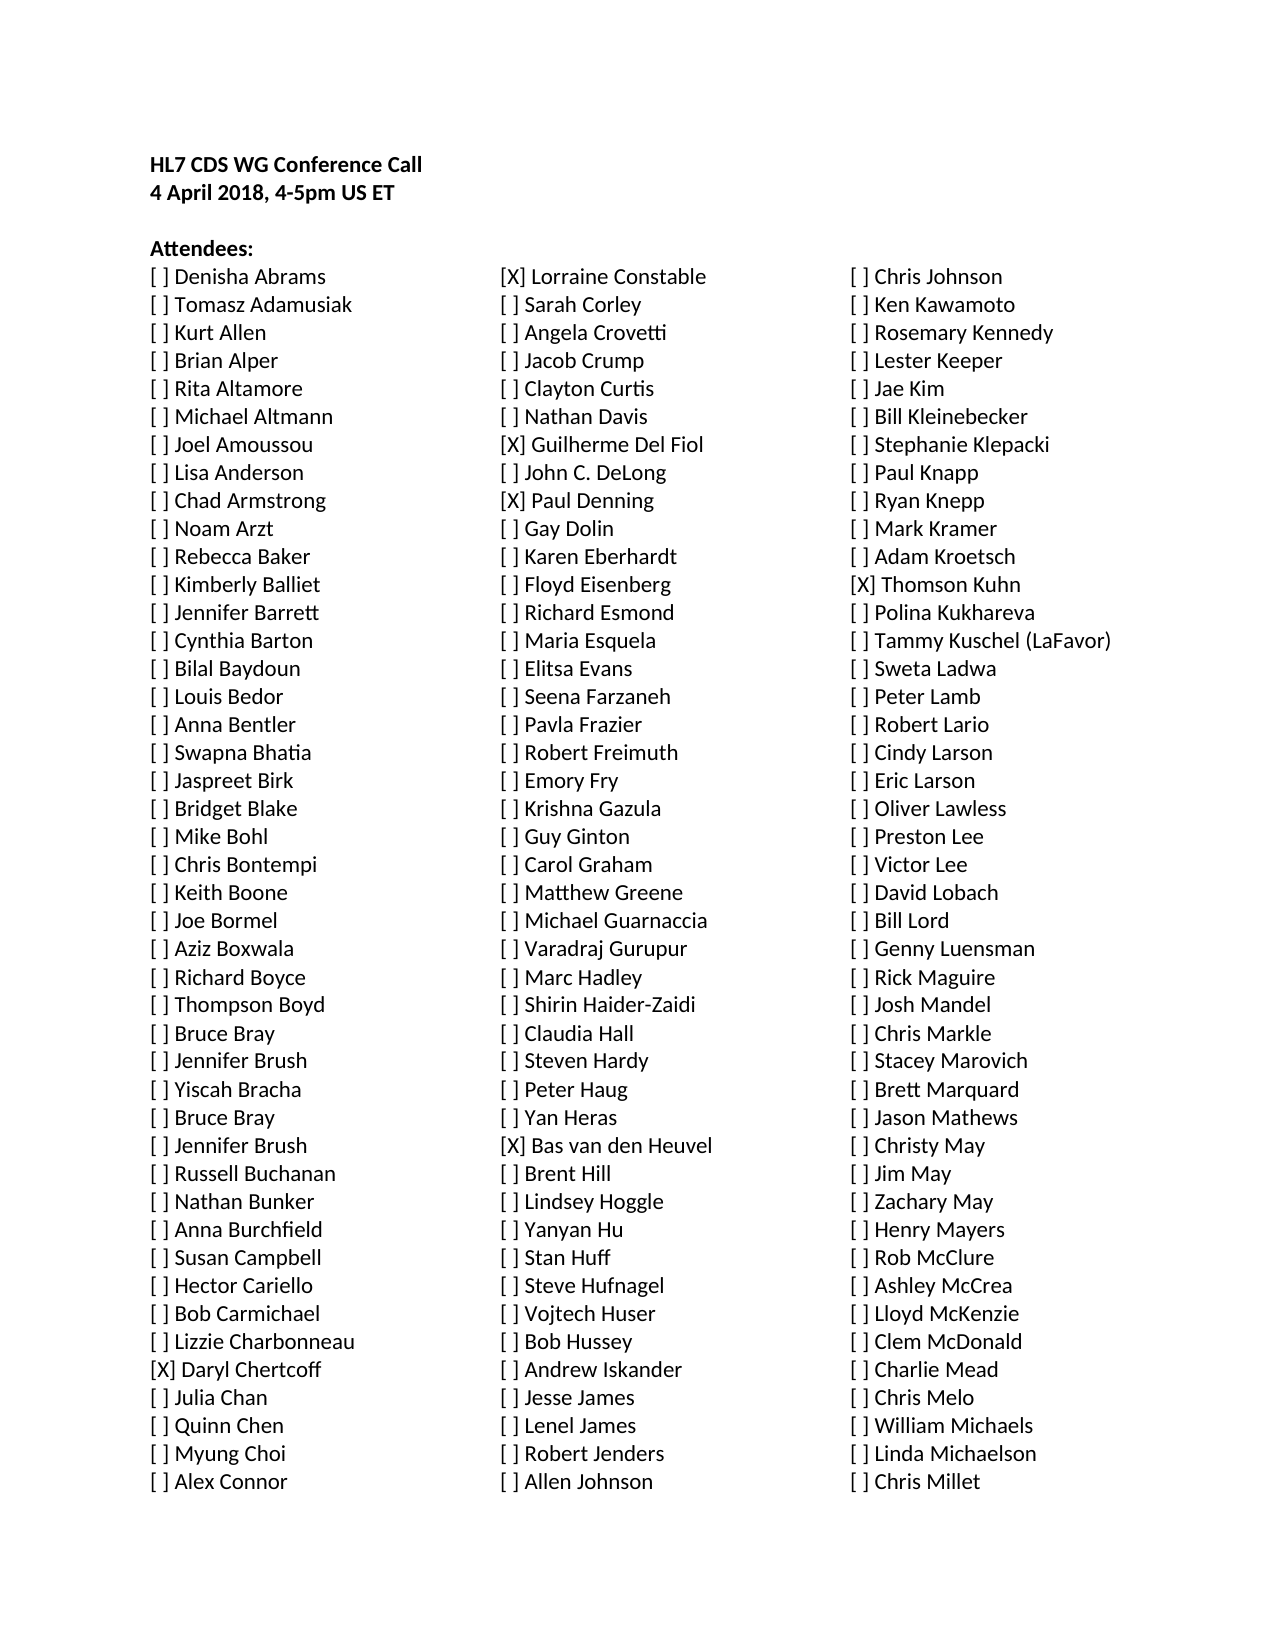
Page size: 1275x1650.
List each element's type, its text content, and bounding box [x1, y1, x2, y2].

text [ ] Oliver Lawless [850, 794, 1125, 822]
text [ ] Rita Altamore [150, 374, 425, 402]
text [ ] Victor Lee [850, 851, 1125, 878]
text [ ] Marc Hadley [500, 963, 775, 991]
text [ ] Brian Alper [150, 346, 425, 374]
text [ ] Noam Arzt [150, 514, 425, 542]
text [ ] Jennifer Brush [150, 1047, 425, 1075]
text [ ] Jaspreet Birk [150, 766, 425, 794]
text [ ] Stacey Marovich [850, 1047, 1125, 1075]
text [ ] Stan Huff [500, 1243, 775, 1271]
text [ ] Charlie Mead [850, 1355, 1125, 1383]
text [ ] Chris Markle [850, 1019, 1125, 1047]
text [ ] Rob McClure [850, 1243, 1125, 1271]
text [ ] Clem McDonald [850, 1327, 1125, 1355]
text [ ] Chris Melo [850, 1383, 1125, 1411]
text [ ] Cindy Larson [850, 738, 1125, 766]
text [ ] Rick Maguire [850, 963, 1125, 991]
text [ ] Stephanie Klepacki [850, 430, 1125, 458]
text [ ] Jae Kim [850, 374, 1125, 402]
text [ ] Allen Johnson [500, 1467, 775, 1495]
text [ ] Seena Farzaneh [500, 682, 775, 710]
text [ ] Myung Choi [150, 1439, 425, 1467]
text [ ] Anna Burchfield [150, 1215, 425, 1243]
text [ ] Hector Cariello [150, 1271, 425, 1299]
text [ ] Steven Hardy [500, 1047, 775, 1075]
text [ ] Pavla Frazier [500, 710, 775, 738]
text [ ] Alex Connor [150, 1467, 425, 1495]
text [ ] Zachary May [850, 1187, 1125, 1215]
text [X] Thomson Kuhn [850, 570, 1125, 598]
text [ ] Tammy Kuschel (LaFavor) [850, 626, 1125, 654]
text [ ] Elitsa Evans [500, 654, 775, 682]
text [ ] Robert Lario [850, 710, 1125, 738]
text [ ] Kurt Allen [150, 318, 425, 346]
text [ ] Claudia Hall [500, 1019, 775, 1047]
text [ ] Jesse James [500, 1383, 775, 1411]
text [ ] Varadraj Gurupur [500, 934, 775, 963]
text [ ] Jim May [850, 1159, 1125, 1187]
text [ ] Josh Mandel [850, 991, 1125, 1019]
text [ ] Maria Esquela [500, 626, 775, 654]
text [X] Bas van den Heuvel [500, 1131, 775, 1159]
text [ ] Jacob Crump [500, 346, 775, 374]
text [ ] Peter Haug [500, 1075, 775, 1103]
text [ ] Carol Graham [500, 851, 775, 878]
text [ ] Michael Guarnaccia [500, 907, 775, 934]
text [ ] Ryan Knepp [850, 486, 1125, 514]
text [ ] Chris Bontempi [150, 851, 425, 878]
text [ ] Chris Millet [850, 1467, 1125, 1495]
text [ ] Joe Bormel [150, 907, 425, 934]
text [ ] Shirin Haider-Zaidi [500, 991, 775, 1019]
text [ ] Rebecca Baker [150, 542, 425, 570]
text [ ] Sarah Corley [500, 290, 775, 318]
text [ ] Denisha Abrams [150, 262, 425, 290]
text [ ] Emory Fry [500, 766, 775, 794]
text [ ] Lisa Anderson [150, 458, 425, 486]
text [ ] Quinn Chen [150, 1411, 425, 1439]
text [ ] Paul Knapp [850, 458, 1125, 486]
text [ ] Christy May [850, 1131, 1125, 1159]
text [ ] Swapna Bhatia [150, 738, 425, 766]
text [ ] Gay Dolin [500, 514, 775, 542]
text [ ] Mike Bohl [150, 822, 425, 851]
text [ ] Joel Amoussou [150, 430, 425, 458]
text [ ] Peter Lamb [850, 682, 1125, 710]
text [ ] Yan Heras [500, 1103, 775, 1131]
text HL7 CDS WG Conference Call [150, 150, 1125, 178]
text [ ] Michael Altmann [150, 402, 425, 430]
text [ ] Robert Jenders [500, 1439, 775, 1467]
text [ ] Anna Bentler [150, 710, 425, 738]
text [ ] Yiscah Bracha [150, 1075, 425, 1103]
text [ ] Lizzie Charbonneau [150, 1327, 425, 1355]
text [ ] Floyd Eisenberg [500, 570, 775, 598]
text [ ] Tomasz Adamusiak [150, 290, 425, 318]
text [ ] Linda Michaelson [850, 1439, 1125, 1467]
text [ ] Henry Mayers [850, 1215, 1125, 1243]
text [ ] Julia Chan [150, 1383, 425, 1411]
text [ ] Sweta Ladwa [850, 654, 1125, 682]
text [ ] Preston Lee [850, 822, 1125, 851]
text [X] Lorraine Constable [500, 262, 775, 290]
text [ ] Rosemary Kennedy [850, 318, 1125, 346]
text [ ] Jason Mathews [850, 1103, 1125, 1131]
text [ ] Adam Kroetsch [850, 542, 1125, 570]
text [ ] Chris Johnson [850, 262, 1125, 290]
text [ ] Bob Carmichael [150, 1299, 425, 1327]
text [ ] Kimberly Balliet [150, 570, 425, 598]
text [ ] Lester Keeper [850, 346, 1125, 374]
text [ ] Keith Boone [150, 878, 425, 907]
text [ ] Thompson Boyd [150, 991, 425, 1019]
text [ ] Genny Luensman [850, 934, 1125, 963]
text 4 April 2018, 4-5pm US ET [150, 178, 1125, 206]
text [ ] Lloyd McKenzie [850, 1299, 1125, 1327]
text [ ] Ashley McCrea [850, 1271, 1125, 1299]
text [ ] Ken Kawamoto [850, 290, 1125, 318]
text [ ] Bill Lord [850, 907, 1125, 934]
text [ ] William Michaels [850, 1411, 1125, 1439]
text [ ] Louis Bedor [150, 682, 425, 710]
text [ ] Eric Larson [850, 766, 1125, 794]
text [ ] John C. DeLong [500, 458, 775, 486]
text [ ] Vojtech Huser [500, 1299, 775, 1327]
text [ ] Angela Crovetti [500, 318, 775, 346]
text [ ] Bruce Bray [150, 1103, 425, 1131]
text [ ] Susan Campbell [150, 1243, 425, 1271]
text [ ] Mark Kramer [850, 514, 1125, 542]
text [ ] Richard Boyce [150, 963, 425, 991]
text [ ] Jennifer Barrett [150, 598, 425, 626]
text [ ] Richard Esmond [500, 598, 775, 626]
text [ ] Guy Ginton [500, 822, 775, 851]
text [ ] Lenel James [500, 1411, 775, 1439]
text [ ] Bridget Blake [150, 794, 425, 822]
text [X] Daryl Chertcoff [150, 1355, 425, 1383]
text [ ] Jennifer Brush [150, 1131, 425, 1159]
text [ ] Bill Kleinebecker [850, 402, 1125, 430]
text [ ] Nathan Davis [500, 402, 775, 430]
text [ ] Karen Eberhardt [500, 542, 775, 570]
text [ ] Lindsey Hoggle [500, 1187, 775, 1215]
text [ ] David Lobach [850, 878, 1125, 907]
text [X] Paul Denning [500, 486, 775, 514]
text [ ] Chad Armstrong [150, 486, 425, 514]
text [ ] Bruce Bray [150, 1019, 425, 1047]
text [ ] Steve Hufnagel [500, 1271, 775, 1299]
text [ ] Robert Freimuth [500, 738, 775, 766]
text [ ] Brett Marquard [850, 1075, 1125, 1103]
text Attendees: [150, 234, 1125, 262]
text [ ] Russell Buchanan [150, 1159, 425, 1187]
text [ ] Cynthia Barton [150, 626, 425, 654]
text [ ] Bilal Baydoun [150, 654, 425, 682]
text [ ] Matthew Greene [500, 878, 775, 907]
text [X] Guilherme Del Fiol [500, 430, 775, 458]
text [ ] Aziz Boxwala [150, 934, 425, 963]
text [ ] Clayton Curtis [500, 374, 775, 402]
text [ ] Polina Kukhareva [850, 598, 1125, 626]
text [ ] Nathan Bunker [150, 1187, 425, 1215]
text [ ] Andrew Iskander [500, 1355, 775, 1383]
text [ ] Yanyan Hu [500, 1215, 775, 1243]
text [ ] Brent Hill [500, 1159, 775, 1187]
text [ ] Bob Hussey [500, 1327, 775, 1355]
text [ ] Krishna Gazula [500, 794, 775, 822]
